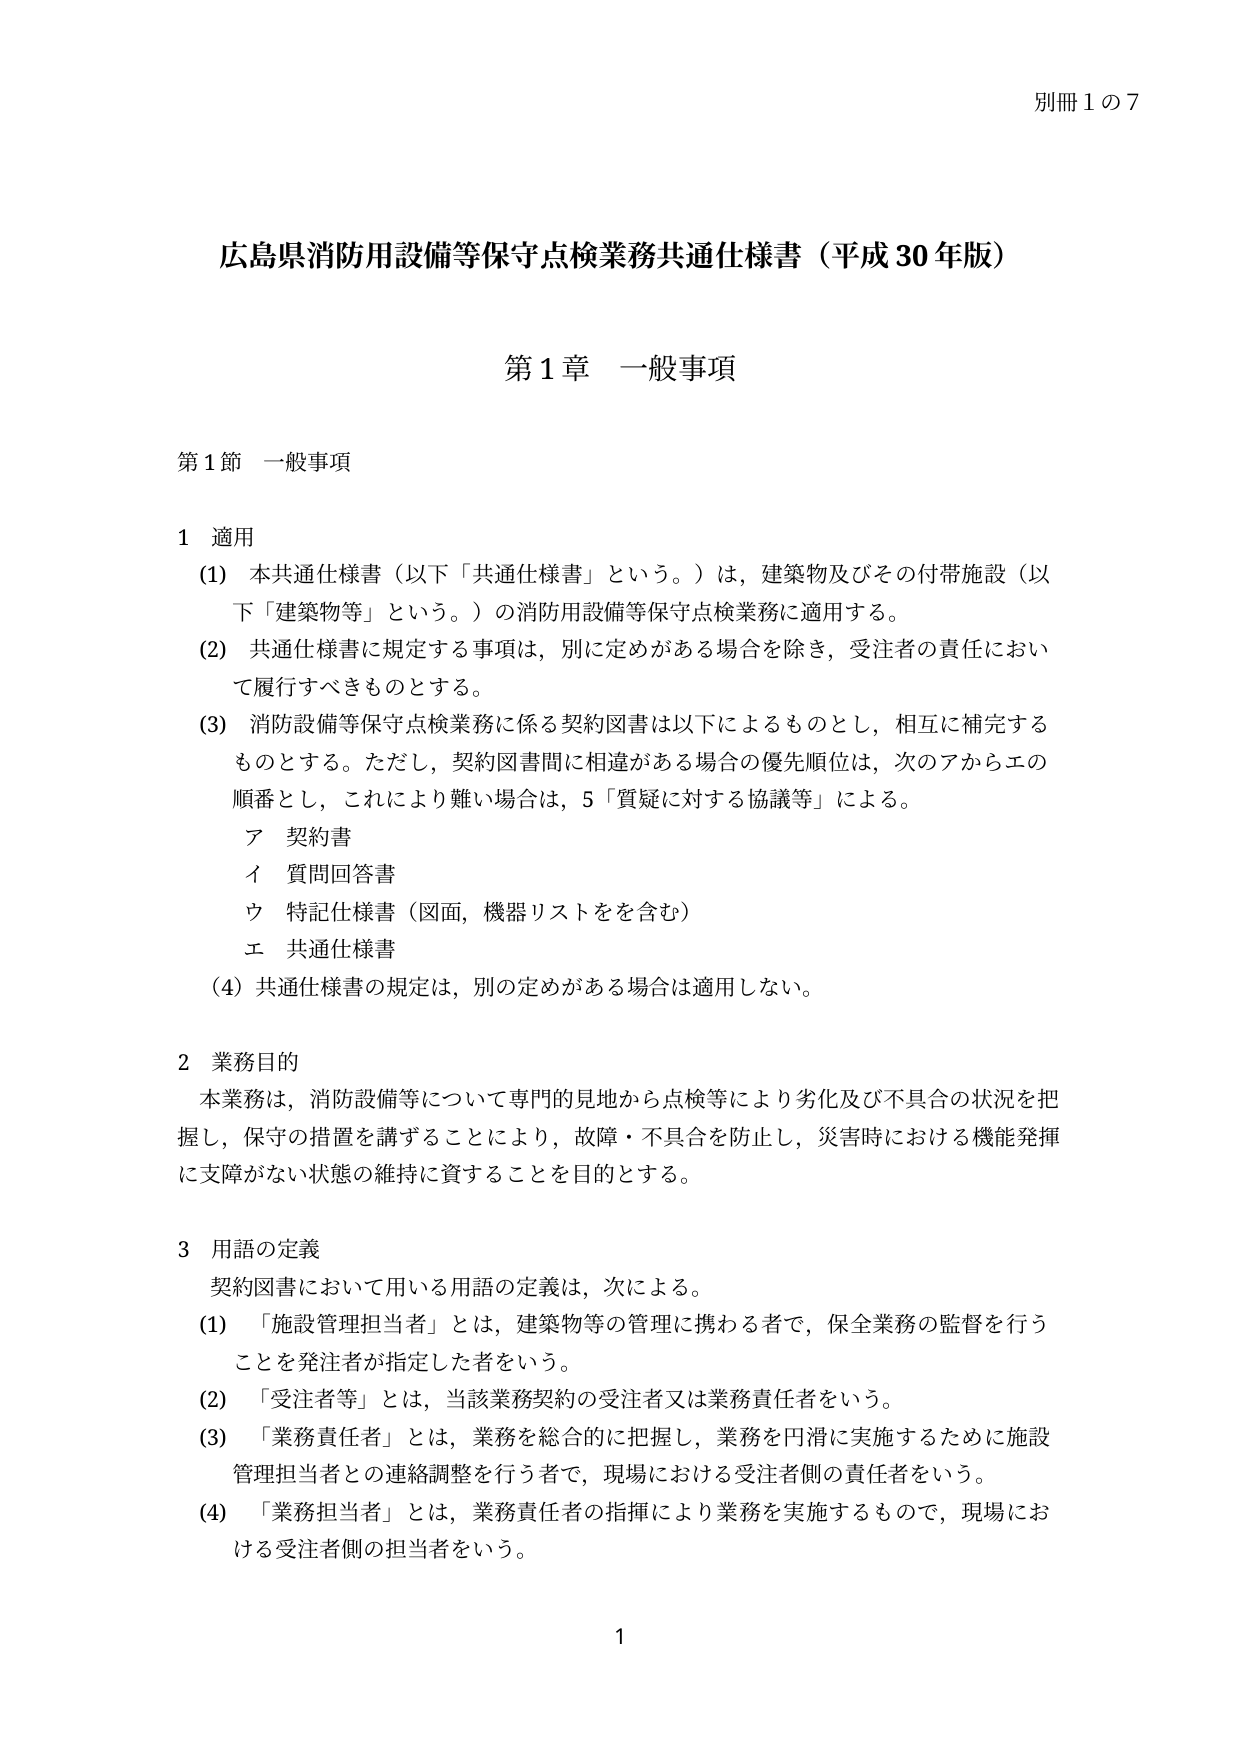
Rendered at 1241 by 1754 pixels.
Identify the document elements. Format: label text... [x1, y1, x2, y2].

text (3) 「業務責任者」とは，業務を総合的に把握し，業務を円滑に実施するために施設管理担当者との連絡調整を行う者で，現場における受注者側の責任者をいう。 [199, 1417, 1052, 1492]
text 第1章 一般事項 [177, 329, 1063, 404]
text (4) 「業務担当者」とは，業務責任者の指揮により業務を実施するもので，現場における受注者側の担当者をいう。 [199, 1492, 1052, 1567]
text ア 契約書 [243, 817, 1041, 854]
text ウ 特記仕様書（図面，機器リストをを含む） [243, 892, 1041, 929]
text イ 質問回答書 [243, 854, 1041, 892]
text 1 適用 [177, 517, 1063, 554]
text (2) 「受注者等」とは，当該業務契約の受注者又は業務責任者をいう。 [199, 1379, 1052, 1417]
text 広島県消防用設備等保守点検業務共通仕様書（平成30年版） [177, 217, 1063, 292]
text 契約図書において用いる用語の定義は，次による。 [188, 1267, 1063, 1304]
text (1) 「施設管理担当者」とは，建築物等の管理に携わる者で，保全業務の監督を行うことを発注者が指定した者をいう。 [199, 1304, 1052, 1379]
text (1) 本共通仕様書（以下「共通仕様書」という。）は，建築物及びその付帯施設（以下「建築物等」という。）の消防用設備等保守点検業務に適用する。 [199, 554, 1052, 629]
text 2 業務目的 [177, 1042, 1063, 1079]
text (3) 消防設備等保守点検業務に係る契約図書は以下によるものとし，相互に補完するものとする。ただし，契約図書間に相違がある場合の優先順位は，次のアからエの順番とし，これにより難い場合は，5「質疑に対する協議等」による。 [199, 704, 1052, 817]
text エ 共通仕様書 [243, 929, 1041, 967]
text 3 用語の定義 [177, 1229, 1063, 1267]
text 第1節 一般事項 [177, 442, 1063, 479]
text (2) 共通仕様書に規定する事項は，別に定めがある場合を除き，受注者の責任において履行すべきものとする。 [199, 629, 1052, 704]
text （4）共通仕様書の規定は，別の定めがある場合は適用しない。 [177, 967, 1063, 1004]
text 本業務は，消防設備等について専門的見地から点検等により劣化及び不具合の状況を把握し，保守の措置を講ずることにより，故障・不具合を防止し，災害時における機能発揮に支障がない状態の維持に資することを目的とする。 [177, 1079, 1063, 1192]
